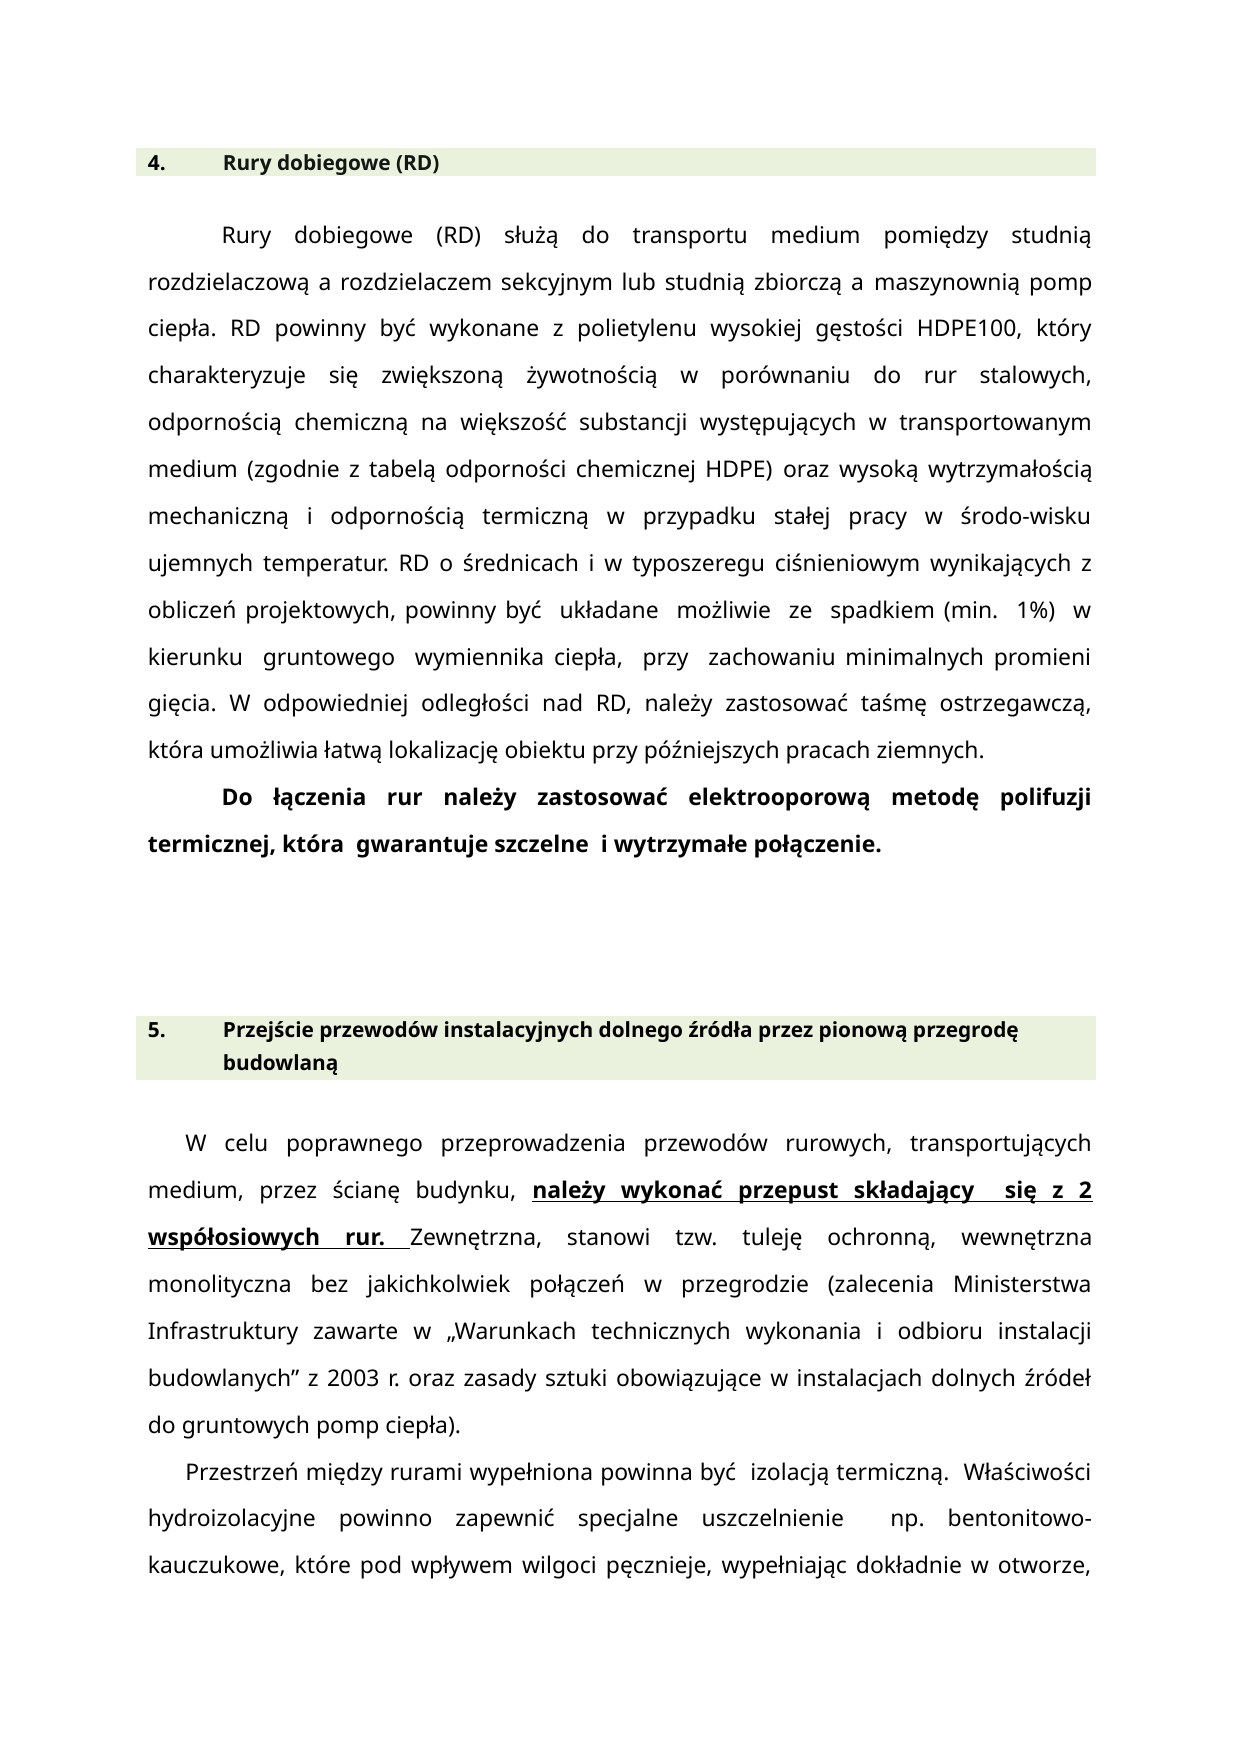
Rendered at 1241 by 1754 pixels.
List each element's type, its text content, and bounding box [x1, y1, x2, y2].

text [148, 1455, 1093, 1580]
text Do łączenia rur należy zastosować elektrooporową metodę polifuzji termicznej, która gwarantuje szczelne i wytrzymałe połączenie. [148, 781, 1093, 859]
text Rury dobiegowe (RD) służą do transportu medium pomiędzy studnią rozdzielaczową a rozdzielaczem sekcyjnym lub studnią zbiorczą a maszynownią pomp ciepła. RD powinny być wykonane z polietylenu wysokiej gęstości HDPE100, który charakteryzuje się zwiększoną żywotnością w porównaniu do rur stalowych, odpornością chemiczną na większość substancji występujących w transportowanym medium (zgodnie z tabelą odporności chemicznej HDPE) oraz wysoką wytrzymałością mechaniczną i odpornością termiczną w przypadku stałej pracy w środo-wisku ujemnych temperatur. RD o średnicach i w typoszeregu ciśnieniowym wynikających z obliczeń projektowych, powinny być układane możliwie ze spadkiem (min. 1%) w kierunku gruntowego wymiennika ciepła, przy zachowaniu minimalnych promieni gięcia. W odpowiedniej odległości nad RD, należy zastosować taśmę ostrzegawczą, która umożliwia łatwą lokalizację obiektu przy późniejszych pracach ziemnych. [148, 219, 1093, 766]
table_header Rury dobiegowe (RD) [136, 148, 1096, 176]
text W celu poprawnego przeprowadzenia przewodów rurowych, transportujących medium, przez ścianę budynku, należy wykonać przepust składający się z 2 współosiowych rur. Zewnętrzna, stanowi tzw. tuleję ochronną, wewnętrzna monolityczna bez jakichkolwiek połączeń w przegrodzie (zalecenia Ministerstwa Infrastruktury zawarte w „Warunkach technicznych wykonania i odbioru instalacji budowlanych” z 2003 r. oraz zasady sztuki obowiązujące w instalacjach dolnych źródeł do gruntowych pomp ciepła). [148, 1127, 1093, 1440]
table_header Przejście przewodów instalacyjnych dolnego źródła przez pionową przegrodę budowlaną [136, 1016, 1096, 1080]
